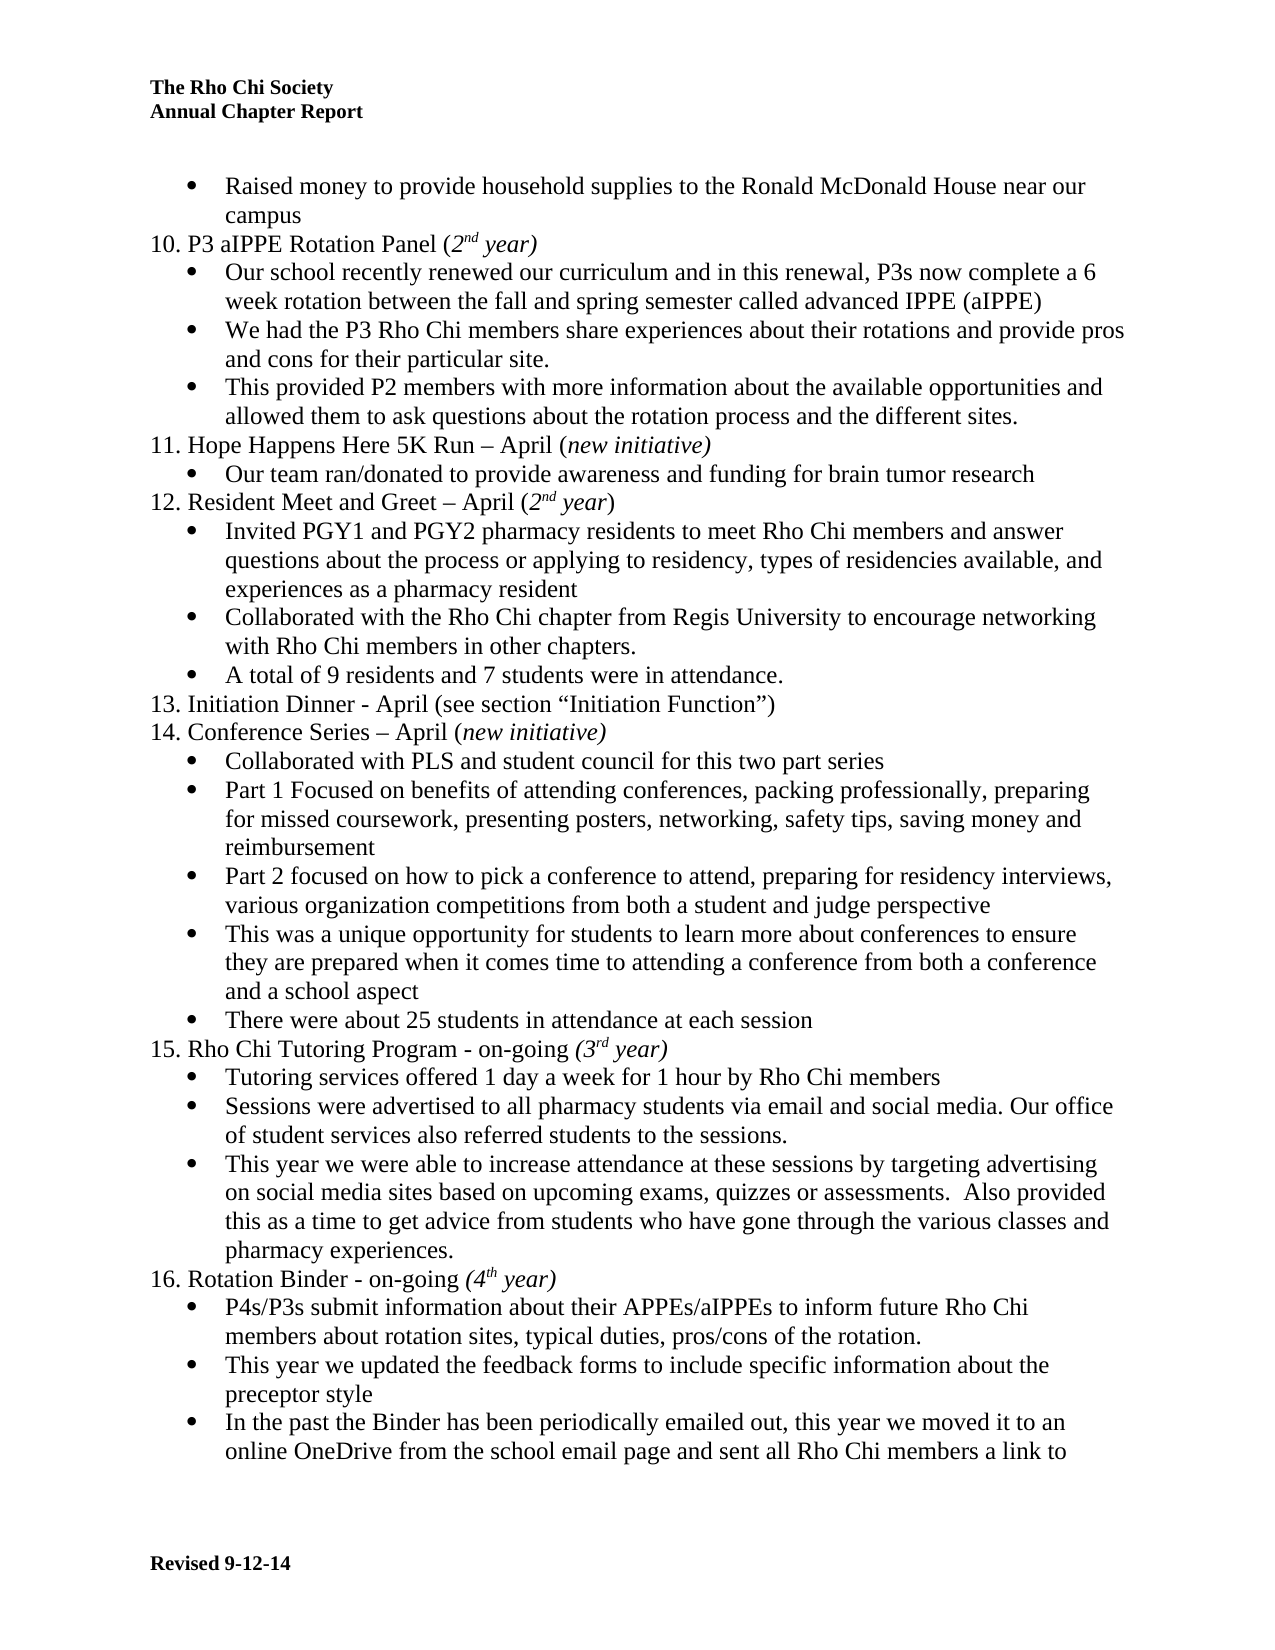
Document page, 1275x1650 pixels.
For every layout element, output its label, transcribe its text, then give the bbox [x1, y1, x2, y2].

list Part 2 focused on how to pick a conference to attend, preparing for residency interviews, various organization competitions from both a student and judge perspective [187, 861, 1125, 919]
list This year we updated the feedback forms to include specific information about the preceptor style [187, 1350, 1125, 1407]
text 15. Rho Chi Tutoring Program - on-going (3rd year) [150, 1034, 1125, 1062]
list A total of 9 residents and 7 students were in attendance. [187, 660, 1125, 689]
text 14. Conference Series – April (new initiative) [150, 717, 1125, 746]
text 13. Initiation Dinner - April (see section “Initiation Function”) [150, 689, 1125, 717]
list Tutoring services offered 1 day a week for 1 hour by Rho Chi members [187, 1062, 1125, 1091]
text 12. Resident Meet and Greet – April (2nd year) [150, 487, 1125, 516]
list Our team ran/donated to provide awareness and funding for brain tumor research [187, 459, 1125, 487]
list Part 1 Focused on benefits of attending conferences, packing professionally, preparing for missed coursework, presenting posters, networking, safety tips, saving money and reimbursement [187, 775, 1125, 861]
text 11. Hope Happens Here 5K Run – April (new initiative) [150, 430, 1125, 459]
list P4s/P3s submit information about their APPEs/aIPPEs to inform future Rho Chi members about rotation sites, typical duties, pros/cons of the rotation. [187, 1292, 1125, 1350]
list Collaborated with PLS and student council for this two part series [187, 746, 1125, 775]
list This year we were able to increase attendance at these sessions by targeting advertising on social media sites based on upcoming exams, quizzes or assessments. Also provided this as a time to get advice from students who have gone through the various classes and pharmacy experiences. [187, 1149, 1125, 1264]
list We had the P3 Rho Chi members share experiences about their rotations and provide pros and cons for their particular site. [187, 315, 1125, 372]
list There were about 25 students in attendance at each session [187, 1005, 1125, 1034]
list This was a unique opportunity for students to learn more about conferences to ensure they are prepared when it comes time to attending a conference from both a conference and a school aspect [187, 919, 1125, 1005]
list This provided P2 members with more information about the available opportunities and allowed them to ask questions about the rotation process and the different sites. [187, 372, 1125, 430]
list Sessions were advertised to all pharmacy students via email and social media. Our office of student services also referred students to the sessions. [187, 1091, 1125, 1149]
list Raised money to provide household supplies to the Ronald McDonald House near our campus [187, 171, 1125, 229]
text 10. P3 aIPPE Rotation Panel (2nd year) [150, 229, 1125, 257]
list Our school recently renewed our curriculum and in this renewal, P3s now complete a 6 week rotation between the fall and spring semester called advanced IPPE (aIPPE) [187, 257, 1125, 315]
list Invited PGY1 and PGY2 pharmacy residents to meet Rho Chi members and answer questions about the process or applying to residency, types of residencies available, and experiences as a pharmacy resident [187, 516, 1125, 602]
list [187, 1407, 1125, 1465]
list Collaborated with the Rho Chi chapter from Regis University to encourage networking with Rho Chi members in other chapters. [187, 602, 1125, 660]
text 16. Rotation Binder - on-going (4th year) [150, 1264, 1125, 1292]
